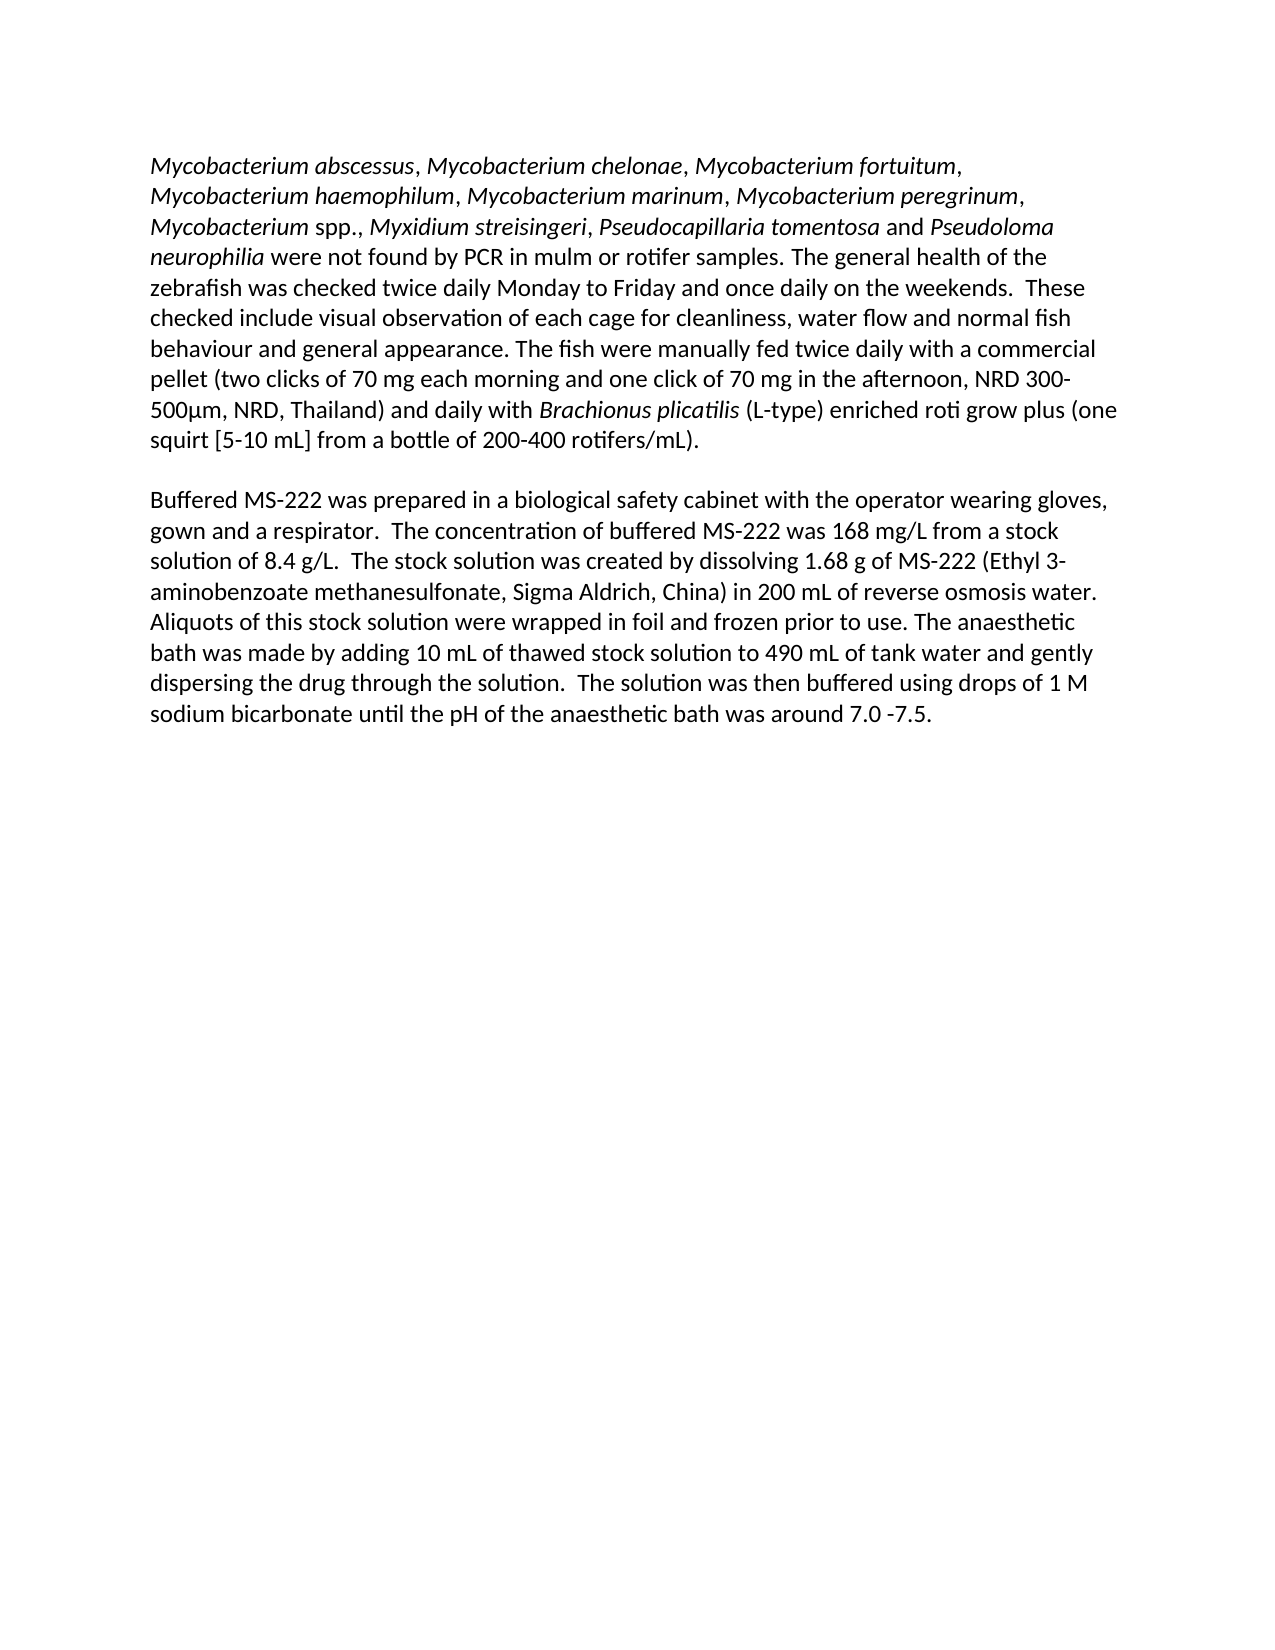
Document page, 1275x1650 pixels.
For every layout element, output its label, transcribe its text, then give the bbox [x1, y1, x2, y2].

text Buffered MS-222 was prepared in a biological safety cabinet with the operator wearing gloves, gown and a respirator. The concentration of buffered MS-222 was 168 mg/L from a stock solution of 8.4 g/L. The stock solution was created by dissolving 1.68 g of MS-222 (Ethyl 3-aminobenzoate methanesulfonate, Sigma Aldrich, China) in 200 mL of reverse osmosis water. Aliquots of this stock solution were wrapped in foil and frozen prior to use. The anaesthetic bath was made by adding 10 mL of thawed stock solution to 490 mL of tank water and gently dispersing the drug through the solution. The solution was then buffered using drops of 1 M sodium bicarbonate until the pH of the anaesthetic bath was around 7.0 -7.5. [150, 484, 1125, 728]
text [150, 150, 1125, 455]
